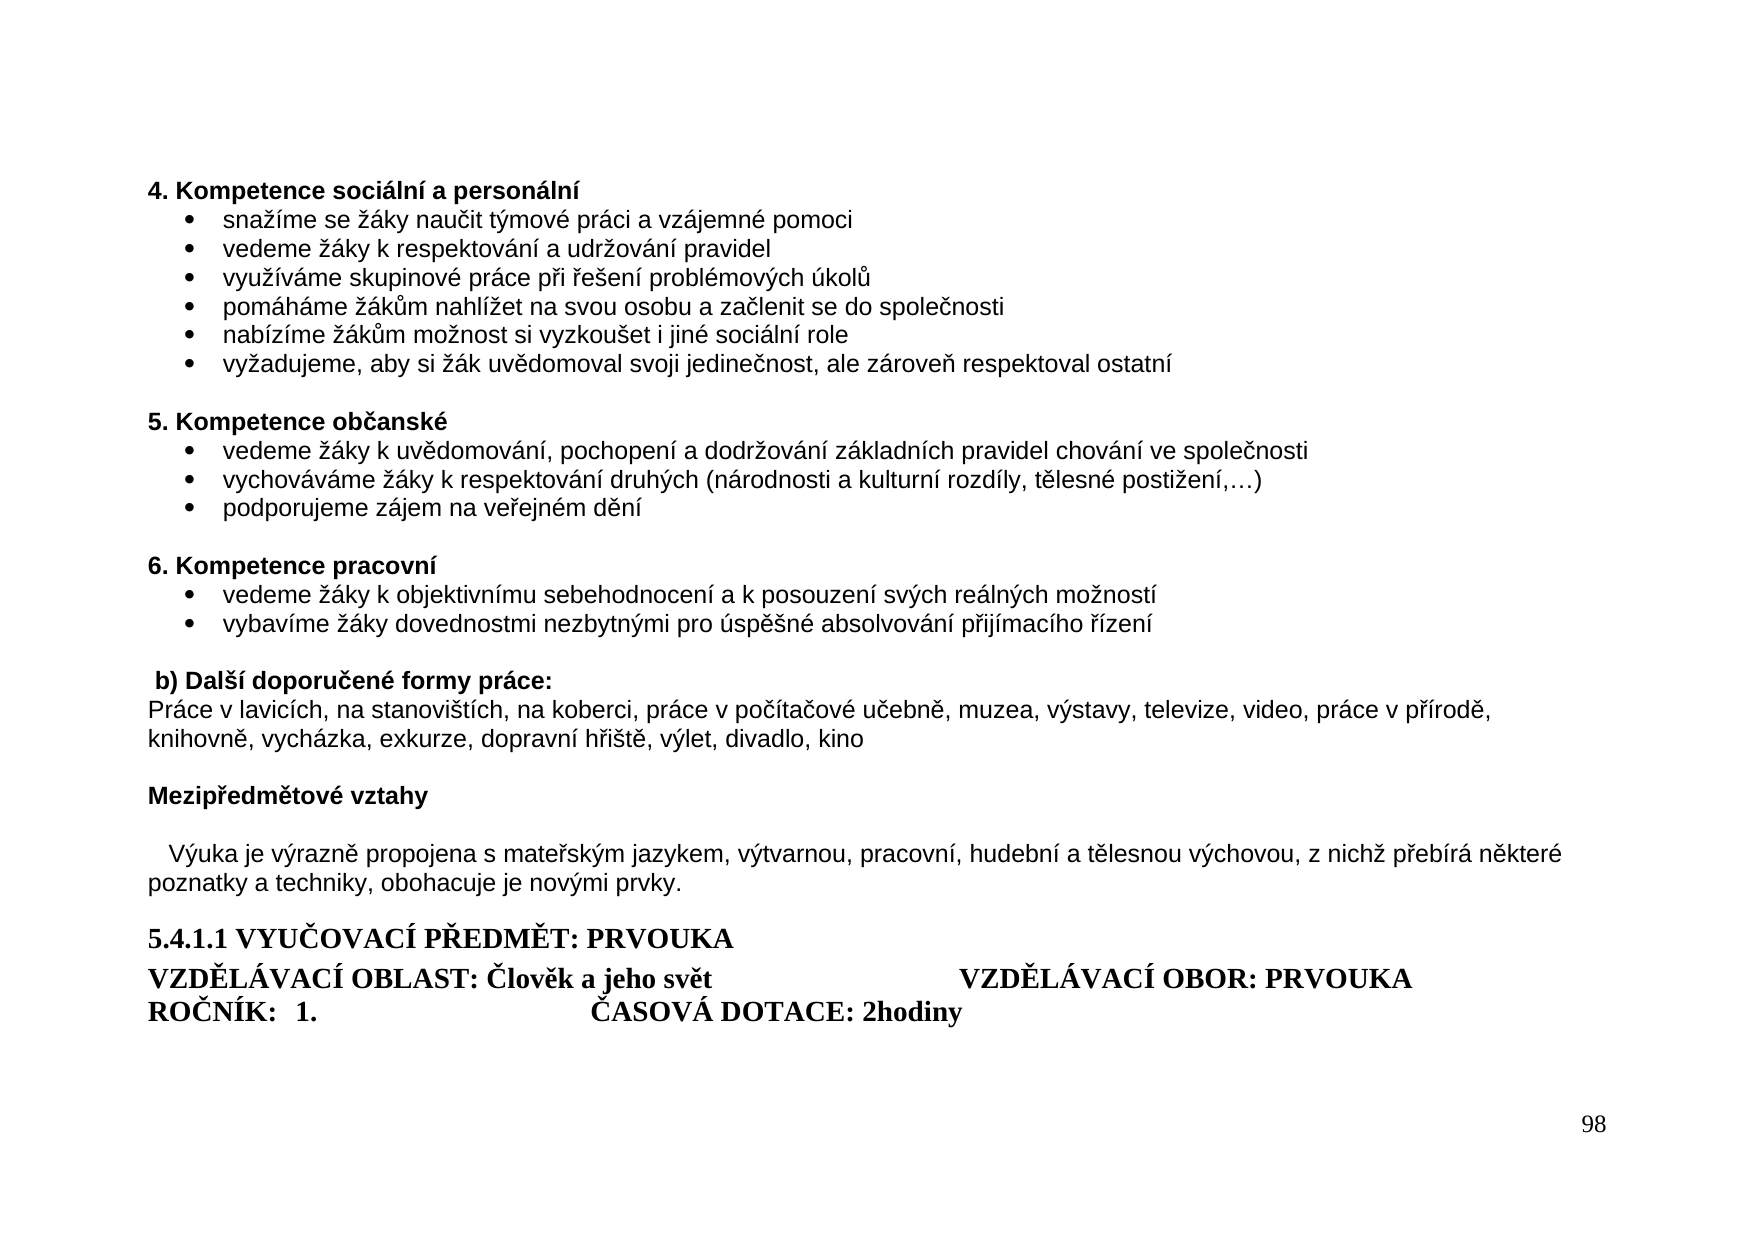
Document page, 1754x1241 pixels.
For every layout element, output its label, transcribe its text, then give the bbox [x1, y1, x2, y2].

list vybavíme žáky dovednostmi nezbytnými pro úspěšné absolvování přijímacího řízení [185, 609, 1606, 637]
list vedeme žáky k uvědomování, pochopení a dodržování základních pravidel chování ve společnosti [185, 436, 1606, 464]
text 6. Kompetence pracovní [148, 551, 1606, 580]
text VZDĚLÁVACÍ OBLAST: Člověk a jeho svět VZDĚLÁVACÍ OBOR: PRVOUKA [148, 961, 1606, 994]
list snažíme se žáky naučit týmové práci a vzájemné pomoci [185, 205, 1606, 234]
text ROČNÍK: 1. ČASOVÁ DOTACE: 2hodiny [148, 994, 1606, 1028]
text Práce v lavicích, na stanovištích, na koberci, práce v počítačové učebně, muzea, výstavy, televize, video, práce v přírodě, knihovně, vycházka, exkurze, dopravní hřiště, výlet, divadlo, kino [148, 695, 1606, 752]
text 5. Kompetence občanské [148, 407, 1606, 436]
list pomáháme žákům nahlížet na svou osobu a začlenit se do společnosti [185, 292, 1606, 321]
text 4. Kompetence sociální a personální [148, 176, 1606, 205]
list vychováváme žáky k respektování druhých (národnosti a kulturní rozdíly, tělesné postižení,…) [185, 464, 1606, 493]
list podporujeme zájem na veřejném dění [185, 493, 1606, 522]
text Výuka je výrazně propojena s mateřským jazykem, výtvarnou, pracovní, hudební a tělesnou výchovou, z nichž přebírá některé poznatky a techniky, obohacuje je novými prvky. [148, 839, 1606, 896]
list vyžadujeme, aby si žák uvědomoval svoji jedinečnost, ale zároveň respektoval ostatní [185, 349, 1606, 378]
subtitle 5.4.1.1 VYUČOVACÍ PŘEDMĚT: PRVOUKA [148, 921, 1606, 955]
text b) Další doporučené formy práce: [148, 666, 1606, 695]
list vedeme žáky k objektivnímu sebehodnocení a k posouzení svých reálných možností [185, 580, 1606, 609]
list nabízíme žákům možnost si vyzkoušet i jiné sociální role [185, 321, 1606, 349]
list využíváme skupinové práce při řešení problémových úkolů [185, 263, 1606, 292]
list vedeme žáky k respektování a udržování pravidel [185, 234, 1606, 263]
text Mezipředmětové vztahy [148, 781, 1606, 810]
